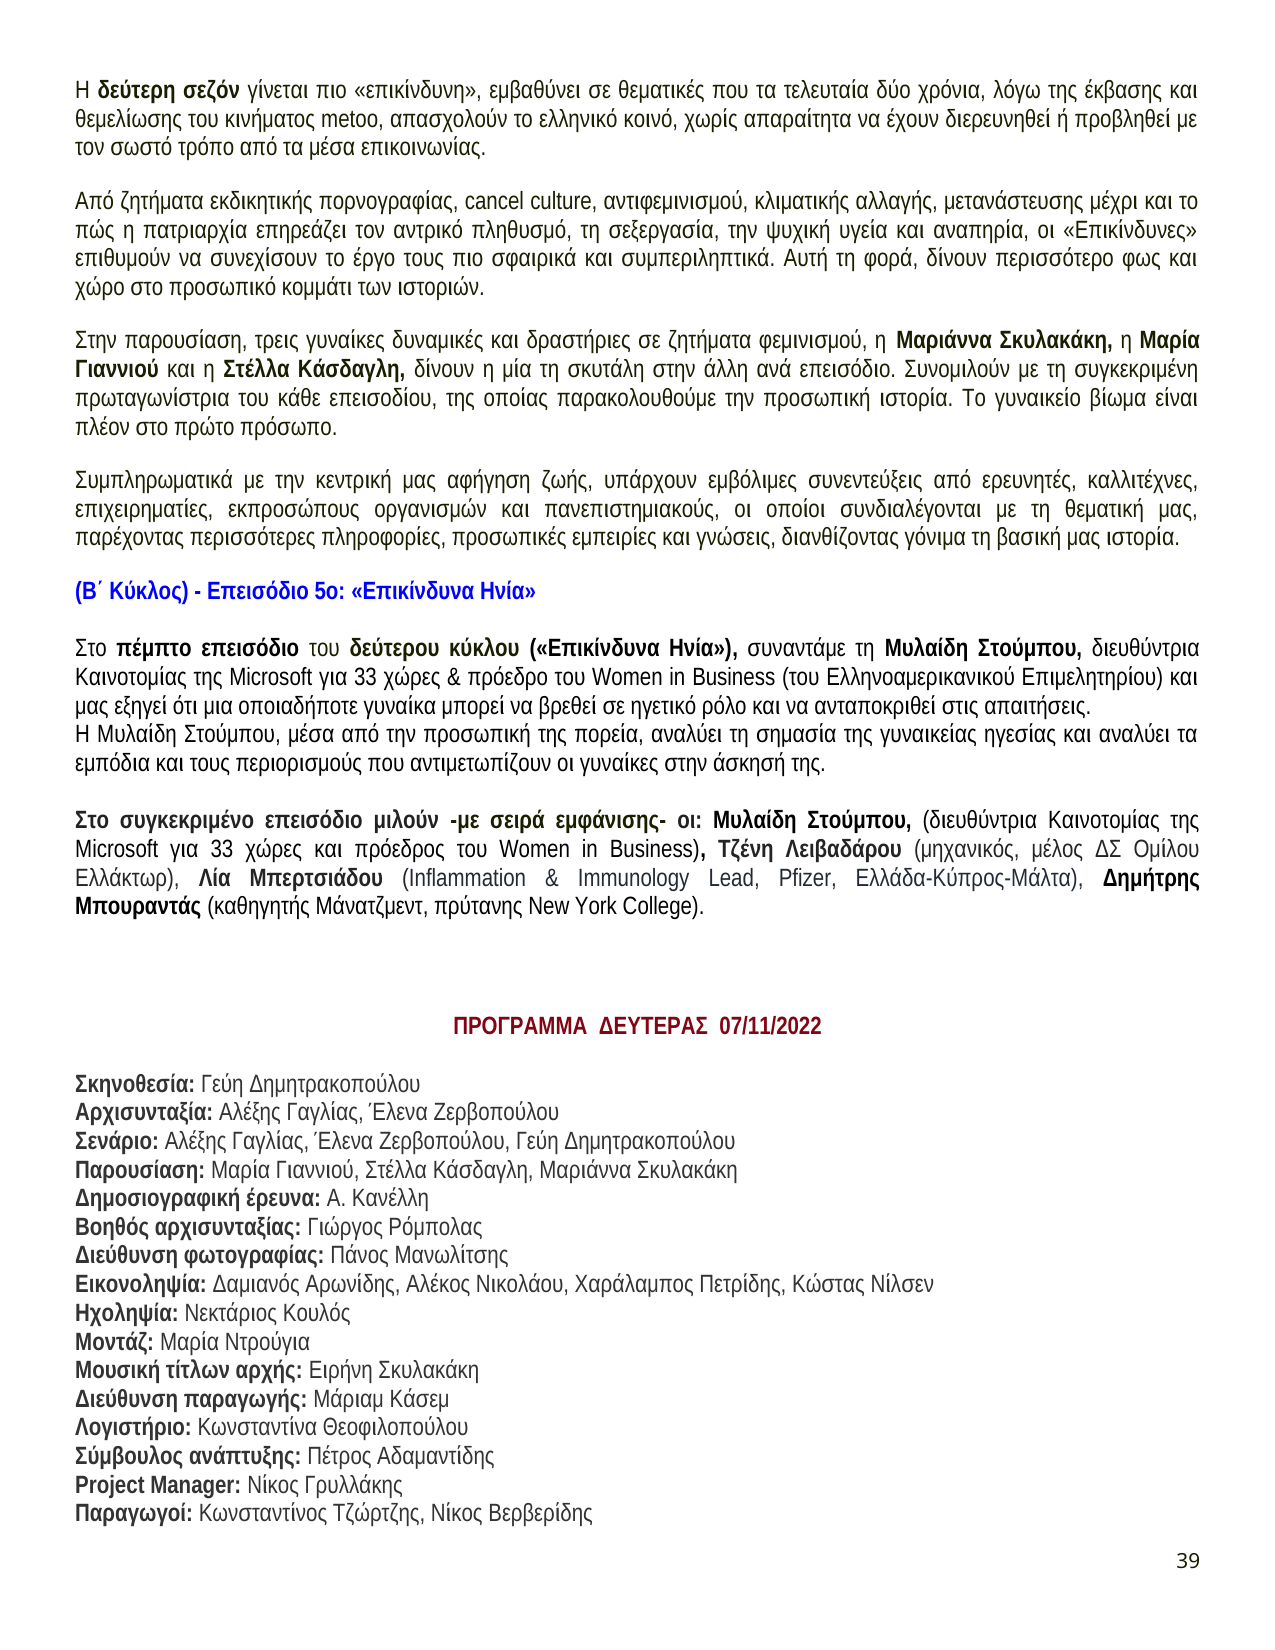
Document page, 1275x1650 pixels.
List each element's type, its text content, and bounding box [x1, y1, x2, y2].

text Στο συγκεκριμένο επεισόδιο μιλούν -με σειρά εμφάνισης- οι: Μυλαίδη Στούμπου, (διευθύντρια Καινοτομίας της Μicrosoft για 33 χώρες και πρόεδρος του Women in Business), Τζένη Λειβαδάρου (μηχανικός, μέλος ΔΣ Ομίλου Ελλάκτωρ), Λία Μπερτσιάδου (Inflammation & Immunology Lead, Pfizer, Ελλάδα-Κύπρος-Μάλτα), Δημήτρης Μπουραντάς (καθηγητής Μάνατζμεντ, πρύτανης New York College). [75, 805, 1200, 920]
text Ηχοληψία: Νεκτάριος Κουλός [75, 1298, 1200, 1326]
text Αρχισυνταξία: Αλέξης Γαγλίας, Έλενα Ζερβοπούλου [75, 1097, 1200, 1126]
text Από ζητήματα εκδικητικής πορνογραφίας, cancel culture, αντιφεμινισμού, κλιματικής αλλαγής, μετανάστευσης μέχρι και το πώς η πατριαρχία επηρεάζει τον αντρικό πληθυσμό, τη σεξεργασία, την ψυχική υγεία και αναπηρία, οι «Επικίνδυνες» επιθυμούν να συνεχίσουν το έργο τους πιο σφαιρικά και συμπεριληπτικά. Αυτή τη φορά, δίνουν περισσότερο φως και χώρο στο προσωπικό κομμάτι των ιστοριών. [75, 186, 1200, 301]
text Σκηνοθεσία: Γεύη Δημητρακοπούλου [75, 1069, 1200, 1097]
text Συμπληρωματικά με την κεντρική μας αφήγηση ζωής, υπάρχουν εμβόλιμες συνεντεύξεις από ερευνητές, καλλιτέχνες, επιχειρηματίες, εκπροσώπους οργανισμών και πανεπιστημιακούς, οι οποίοι συνδιαλέγονται με τη θεματική μας, παρέχοντας περισσότερες πληροφορίες, προσωπικές εμπειρίες και γνώσεις, διανθίζοντας γόνιμα τη βασική μας ιστορία. [75, 465, 1200, 551]
text Βοηθός αρχισυνταξίας: Γιώργος Ρόμπολας [75, 1212, 1200, 1241]
text Παρουσίαση: Μαρία Γιαννιού, Στέλλα Κάσδαγλη, Μαριάννα Σκυλακάκη [75, 1154, 1200, 1183]
text Παραγωγοί: Κωνσταντίνος Τζώρτζης, Νίκος Βερβερίδης [75, 1498, 1200, 1527]
text Η Μυλαίδη Στούμπου, μέσα από την προσωπική της πορεία, αναλύει τη σημασία της γυναικείας ηγεσίας και αναλύει τα εμπόδια και τους περιορισμούς που αντιμετωπίζουν οι γυναίκες στην άσκησή της. [75, 719, 1200, 777]
text Σενάριο: Αλέξης Γαγλίας, Έλενα Ζερβοπούλου, Γεύη Δημητρακοπούλου [75, 1126, 1200, 1154]
text Στο πέμπτο επεισόδιο του δεύτερου κύκλου («Επικίνδυνα Ηνία»), συναντάμε τη Μυλαίδη Στούμπου, διευθύντρια Καινοτομίας της Μicrosoft για 33 χώρες & πρόεδρο του Women in Business (του Ελληνοαμερικανικού Επιμελητηρίου) και μας εξηγεί ότι μια οποιαδήποτε γυναίκα μπορεί να βρεθεί σε ηγετικό ρόλο και να ανταποκριθεί στις απαιτήσεις. [75, 605, 1200, 719]
text Διεύθυνση παραγωγής: Μάριαμ Κάσεμ [75, 1384, 1200, 1412]
text Σύμβουλος ανάπτυξης: Πέτρος Αδαμαντίδης [75, 1441, 1200, 1470]
text Μουσική τίτλων αρχής: Ειρήνη Σκυλακάκη [75, 1355, 1200, 1384]
text ΠΡΟΓΡΑΜΜΑ ΔΕΥΤΕΡΑΣ 07/11/2022 [75, 1011, 1200, 1040]
text Project Manager: Νίκος Γρυλλάκης [75, 1470, 1200, 1498]
text (Β΄ Κύκλος) - Επεισόδιο 5ο: «Επικίνδυνα Ηνία» [75, 576, 1200, 605]
text Εικονοληψία: Δαμιανός Αρωνίδης, Αλέκος Νικολάου, Χαράλαμπος Πετρίδης, Κώστας Νίλσεν [75, 1269, 1200, 1298]
text Μοντάζ: Μαρία Ντρούγια [75, 1326, 1200, 1355]
text Λογιστήριο: Κωνσταντίνα Θεοφιλοπούλου [75, 1412, 1200, 1441]
text Δημοσιογραφική έρευνα: Α. Κανέλλη [75, 1183, 1200, 1212]
text Διεύθυνση φωτογραφίας: Πάνος Μανωλίτσης [75, 1241, 1200, 1269]
text Η δεύτερη σεζόν γίνεται πιο «επικίνδυνη», εμβαθύνει σε θεματικές που τα τελευταία δύο χρόνια, λόγω της έκβασης και θεμελίωσης του κινήματος metοο, απασχολούν το ελληνικό κοινό, χωρίς απαραίτητα να έχουν διερευνηθεί ή προβληθεί με τον σωστό τρόπο από τα μέσα επικοινωνίας. [75, 75, 1200, 161]
text Στην παρουσίαση, τρεις γυναίκες δυναμικές και δραστήριες σε ζητήματα φεμινισμού, η Μαριάννα Σκυλακάκη, η Μαρία Γιαννιού και η Στέλλα Κάσδαγλη, δίνουν η μία τη σκυτάλη στην άλλη ανά επεισόδιο. Συνομιλούν με τη συγκεκριμένη πρωταγωνίστρια του κάθε επεισοδίου, της οποίας παρακολουθούμε την προσωπική ιστορία. Το γυναικείο βίωμα είναι πλέον στο πρώτο πρόσωπο. [75, 326, 1200, 440]
